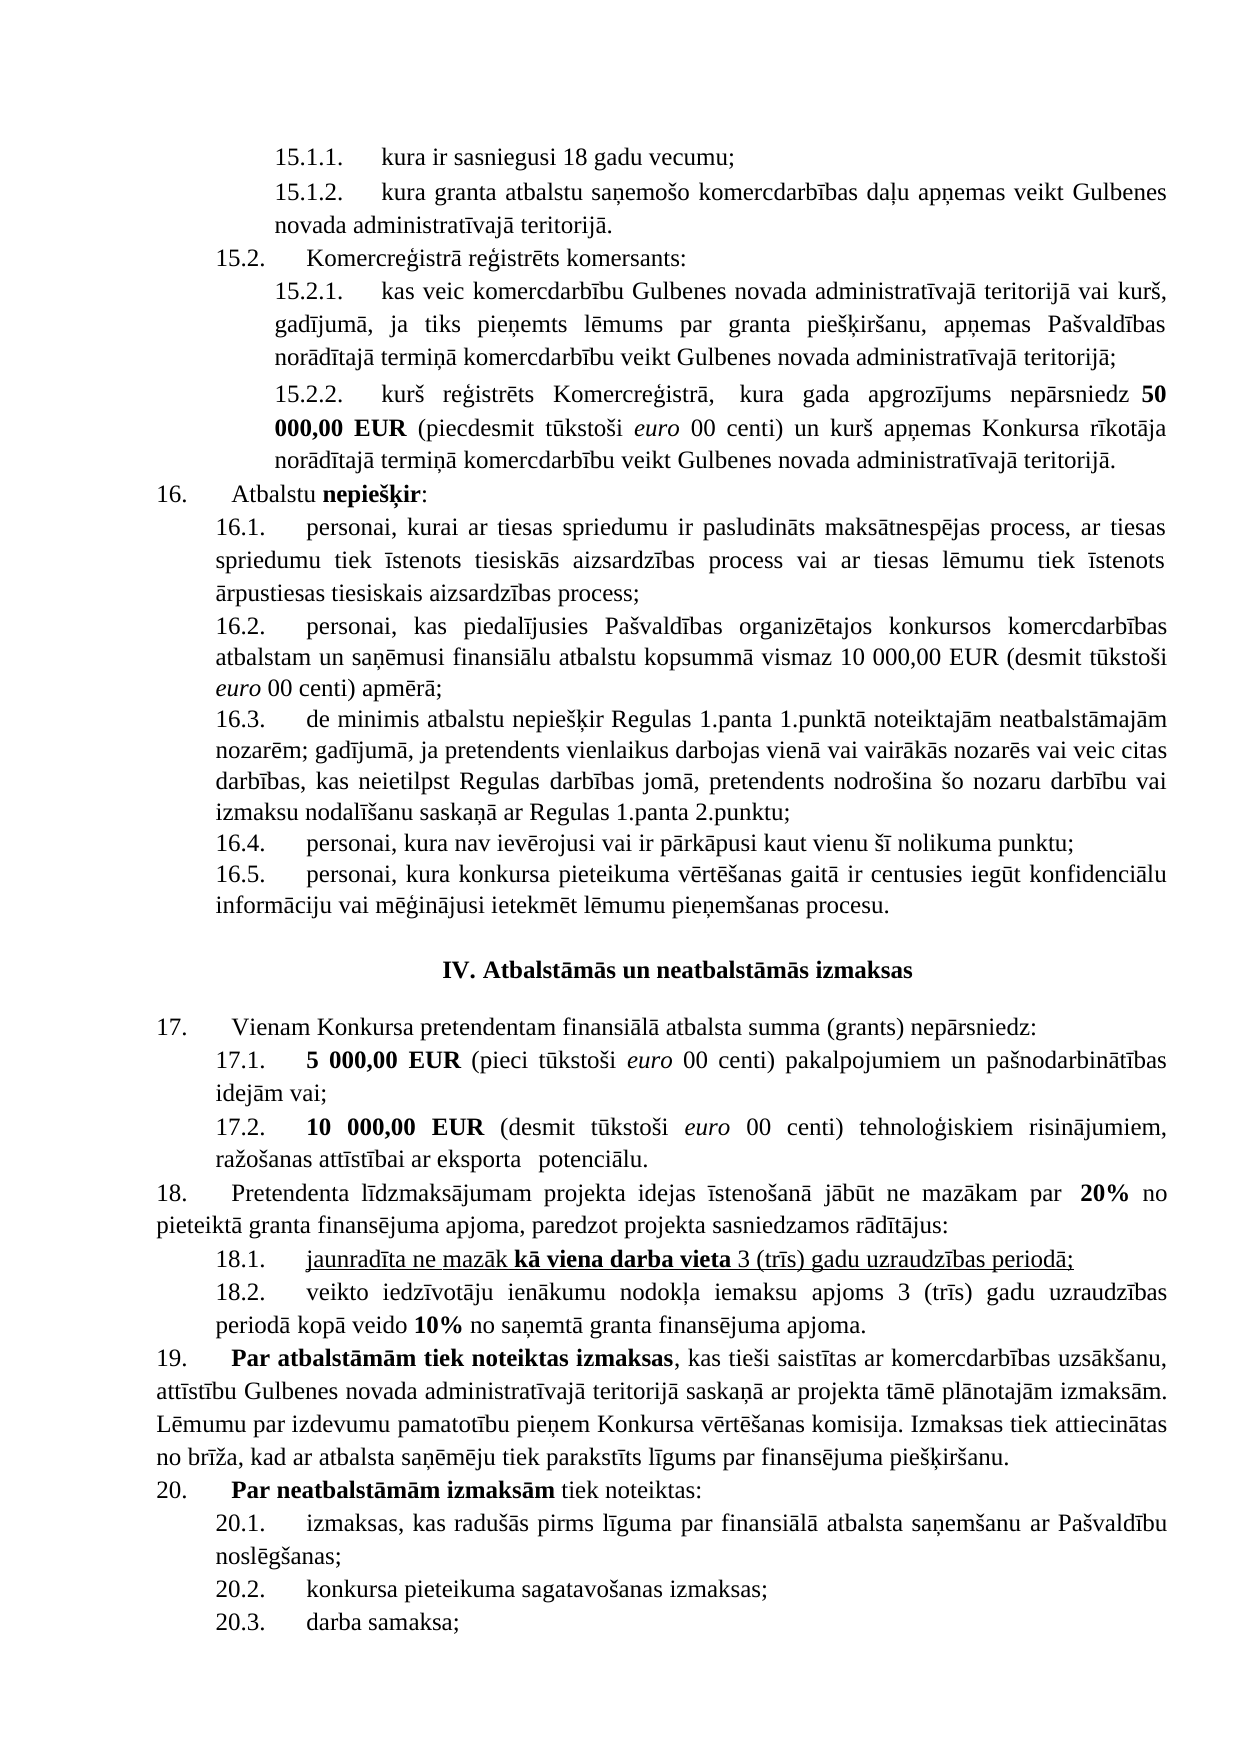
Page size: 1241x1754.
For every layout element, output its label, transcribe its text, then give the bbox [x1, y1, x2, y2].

list 5 000,00 EUR (pieci tūkstoši euro 00 centi) pakalpojumiem un pašnodarbinātības idejām vai; [215, 1046, 1167, 1107]
list Pretendenta līdzmaksājumam projekta idejas īstenošanā jābūt ne mazākam par 20% no pieteiktā granta finansējuma apjoma, paredzot projekta sasniedzamos rādītājus: [156, 1178, 1167, 1239]
list Komercreģistrā reģistrēts komersants: [215, 243, 1180, 272]
list 10 000,00 EUR (desmit tūkstoši euro 00 centi) tehnoloģiskiem risinājumiem, ražošanas attīstībai ar eksporta potenciālu. [215, 1112, 1167, 1173]
list izmaksas, kas radušās pirms līguma par finansiālā atbalsta saņemšanu ar Pašvaldību noslēgšanas; [215, 1508, 1167, 1569]
list Atbalstu nepiešķir: [156, 479, 1180, 507]
list Par atbalstāmām tiek noteiktas izmaksas, kas tieši saistītas ar komercdarbības uzsākšanu, attīstību Gulbenes novada administratīvajā teritorijā saskaņā ar projekta tāmē plānotajām izmaksām. Lēmumu par izdevumu pamatotību pieņem Konkursa vērtēšanas komisija. Izmaksas tiek attiecinātas no brīža, kad ar atbalsta saņēmēju tiek parakstīts līgums par finansējuma piešķiršanu. [156, 1343, 1167, 1471]
list veikto iedzīvotāju ienākumu nodokļa iemaksu apjoms 3 (trīs) gadu uzraudzības periodā kopā veido 10% no saņemtā granta finansējuma apjoma. [215, 1277, 1167, 1338]
list personai, kura nav ievērojusi vai ir pārkāpusi kaut vienu šī nolikuma punktu; [215, 828, 1168, 857]
list de minimis atbalstu nepiešķir Regulas 1.panta 1.punktā noteiktajām neatbalstāmajām nozarēm; gadījumā, ja pretendents vienlaikus darbojas vienā vai vairākās nozarēs vai veic citas darbības, kas neietilpst Regulas darbības jomā, pretendents nodrošina šo nozaru darbību vai izmaksu nodalīšanu saskaņā ar Regulas 1.panta 2.punktu; [215, 704, 1168, 826]
list personai, kura konkursa pieteikuma vērtēšanas gaitā ir centusies iegūt konfidenciālu informāciju vai mēģinājusi ietekmēt lēmumu pieņemšanas procesu. [215, 859, 1168, 919]
list darba samaksa; [215, 1607, 1167, 1636]
list kura ir sasniegusi 18 gadu vecumu; [274, 142, 1180, 170]
list personai, kurai ar tiesas spriedumu ir pasludināts maksātnespējas process, ar tiesas spriedumu tiek īstenots tiesiskās aizsardzības process vai ar tiesas lēmumu tiek īstenots ārpustiesas tiesiskais aizsardzības process; [215, 512, 1167, 607]
list kura granta atbalstu saņemošo komercdarbības daļu apņemas veikt Gulbenes novada administratīvajā teritorijā. [274, 177, 1166, 239]
list Par neatbalstāmām izmaksām tiek noteiktas: [156, 1475, 1167, 1503]
list Vienam Konkursa pretendentam finansiālā atbalsta summa (grants) nepārsniedz: [156, 1012, 1167, 1041]
list kurš reģistrēts Komercreģistrā, kura gada apgrozījums nepārsniedz 50 000,00 EUR (piecdesmit tūkstoši euro 00 centi) un kurš apņemas Konkursa rīkotāja norādītajā termiņā komercdarbību veikt Gulbenes novada administratīvajā teritorijā. [274, 379, 1167, 474]
list kas veic komercdarbību Gulbenes novada administratīvajā teritorijā vai kurš, gadījumā, ja tiks pieņemts lēmums par granta piešķiršanu, apņemas Pašvaldības norādītajā termiņā komercdarbību veikt Gulbenes novada administratīvajā teritorijā; [274, 276, 1167, 371]
list jaunradīta ne mazāk kā viena darba vieta 3 (trīs) gadu uzraudzības periodā; [215, 1244, 1167, 1272]
list personai, kas piedalījusies Pašvaldības organizētajos konkursos komercdarbības atbalstam un saņēmusi finansiālu atbalstu kopsummā vismaz 10 000,00 EUR (desmit tūkstoši euro 00 centi) apmērā; [215, 611, 1168, 702]
list konkursa pieteikuma sagatavošanas izmaksas; [215, 1574, 1167, 1603]
subtitle Atbalstāmās un neatbalstāmās izmaksas [442, 955, 1180, 984]
